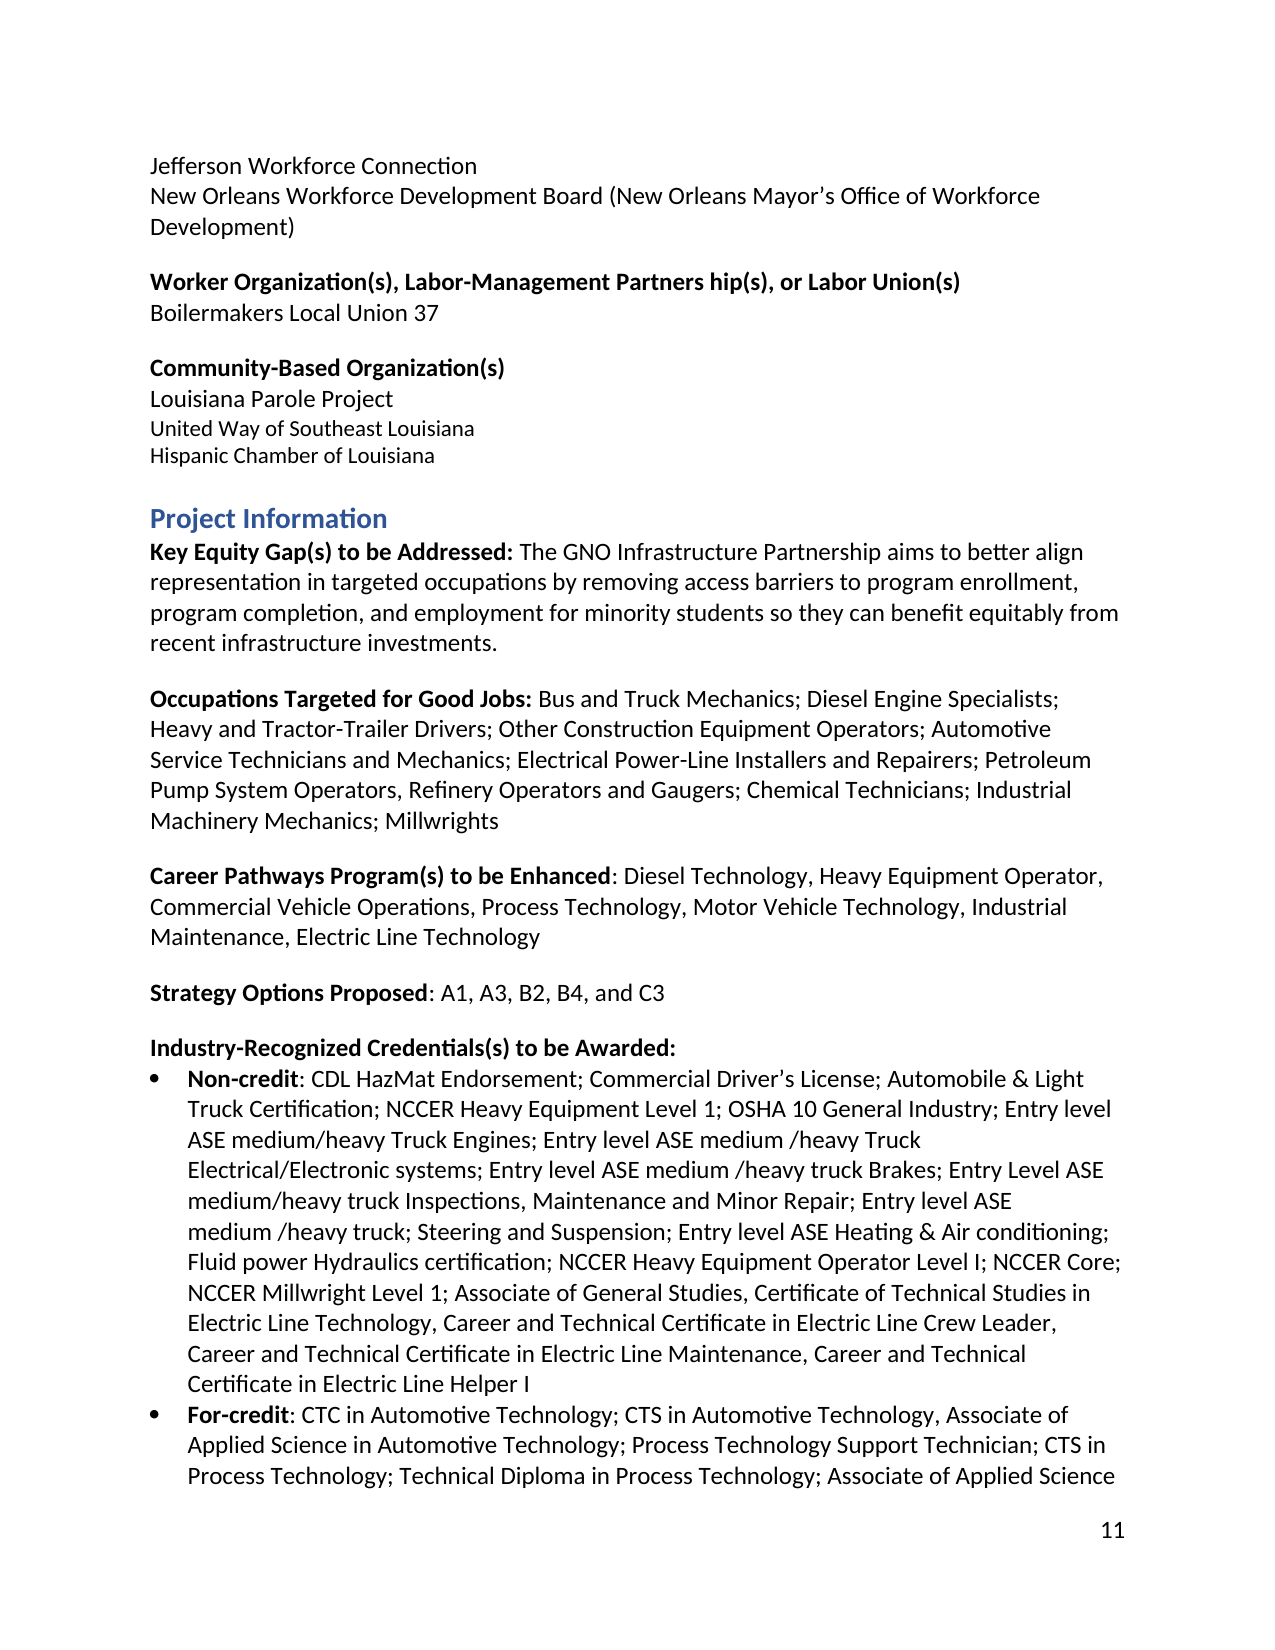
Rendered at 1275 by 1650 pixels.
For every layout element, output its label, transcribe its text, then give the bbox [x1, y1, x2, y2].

text Industry-Recognized Credentials(s) to be Awarded: [150, 1033, 1125, 1063]
text Jefferson Workforce Connection [150, 150, 1125, 181]
text Strategy Options Proposed: A1, A3, B2, B4, and C3 [150, 977, 1125, 1008]
text New Orleans Workforce Development Board (New Orleans Mayor’s Office of Workforce Development) [150, 181, 1125, 242]
text Hispanic Chamber of Louisiana [150, 442, 1125, 470]
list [150, 1399, 1125, 1490]
text Worker Organization(s), Labor-Management Partners hip(s), or Labor Union(s) [150, 267, 1125, 297]
list Non-credit: CDL HazMat Endorsement; Commercial Driver’s License; Automobile & Light Truck Certification; NCCER Heavy Equipment Level 1; OSHA 10 General Industry; Entry level ASE medium/heavy Truck Engines; Entry level ASE medium /heavy Truck Electrical/Electronic systems; Entry level ASE medium /heavy truck Brakes; Entry Level ASE medium/heavy truck Inspections, Maintenance and Minor Repair; Entry level ASE medium /heavy truck; Steering and Suspension; Entry level ASE Heating & Air conditioning; Fluid power Hydraulics certification; NCCER Heavy Equipment Operator Level I; NCCER Core; NCCER Millwright Level 1; Associate of General Studies, Certificate of Technical Studies in Electric Line Technology, Career and Technical Certificate in Electric Line Crew Leader, Career and Technical Certificate in Electric Line Maintenance, Career and Technical Certificate in Electric Line Helper I [150, 1063, 1125, 1399]
text Louisiana Parole Project [150, 383, 1125, 414]
text Commercial Vehicle Operations, Process Technology, Motor Vehicle Technology, Industrial Maintenance, Electric Line Technology [150, 891, 1125, 952]
text Key Equity Gap(s) to be Addressed: The GNO Infrastructure Partnership aims to better align representation in targeted occupations by removing access barriers to program enrollment, program completion, and employment for minority students so they can benefit equitably from recent infrastructure investments. [150, 536, 1125, 658]
text Community-Based Organization(s) [150, 353, 1125, 383]
subtitle Project Information [150, 500, 1125, 536]
text Career Pathways Program(s) to be Enhanced: Diesel Technology, Heavy Equipment Operator, [150, 861, 1125, 891]
text Occupations Targeted for Good Jobs: Bus and Truck Mechanics; Diesel Engine Specialists; Heavy and Tractor-Trailer Drivers; Other Construction Equipment Operators; Automotive Service Technicians and Mechanics; Electrical Power-Line Installers and Repairers; Petroleum Pump System Operators, Refinery Operators and Gaugers; Chemical Technicians; Industrial Machinery Mechanics; Millwrights [150, 683, 1125, 836]
text United Way of Southeast Louisiana [150, 414, 1125, 442]
text Boilermakers Local Union 37 [150, 297, 1125, 328]
